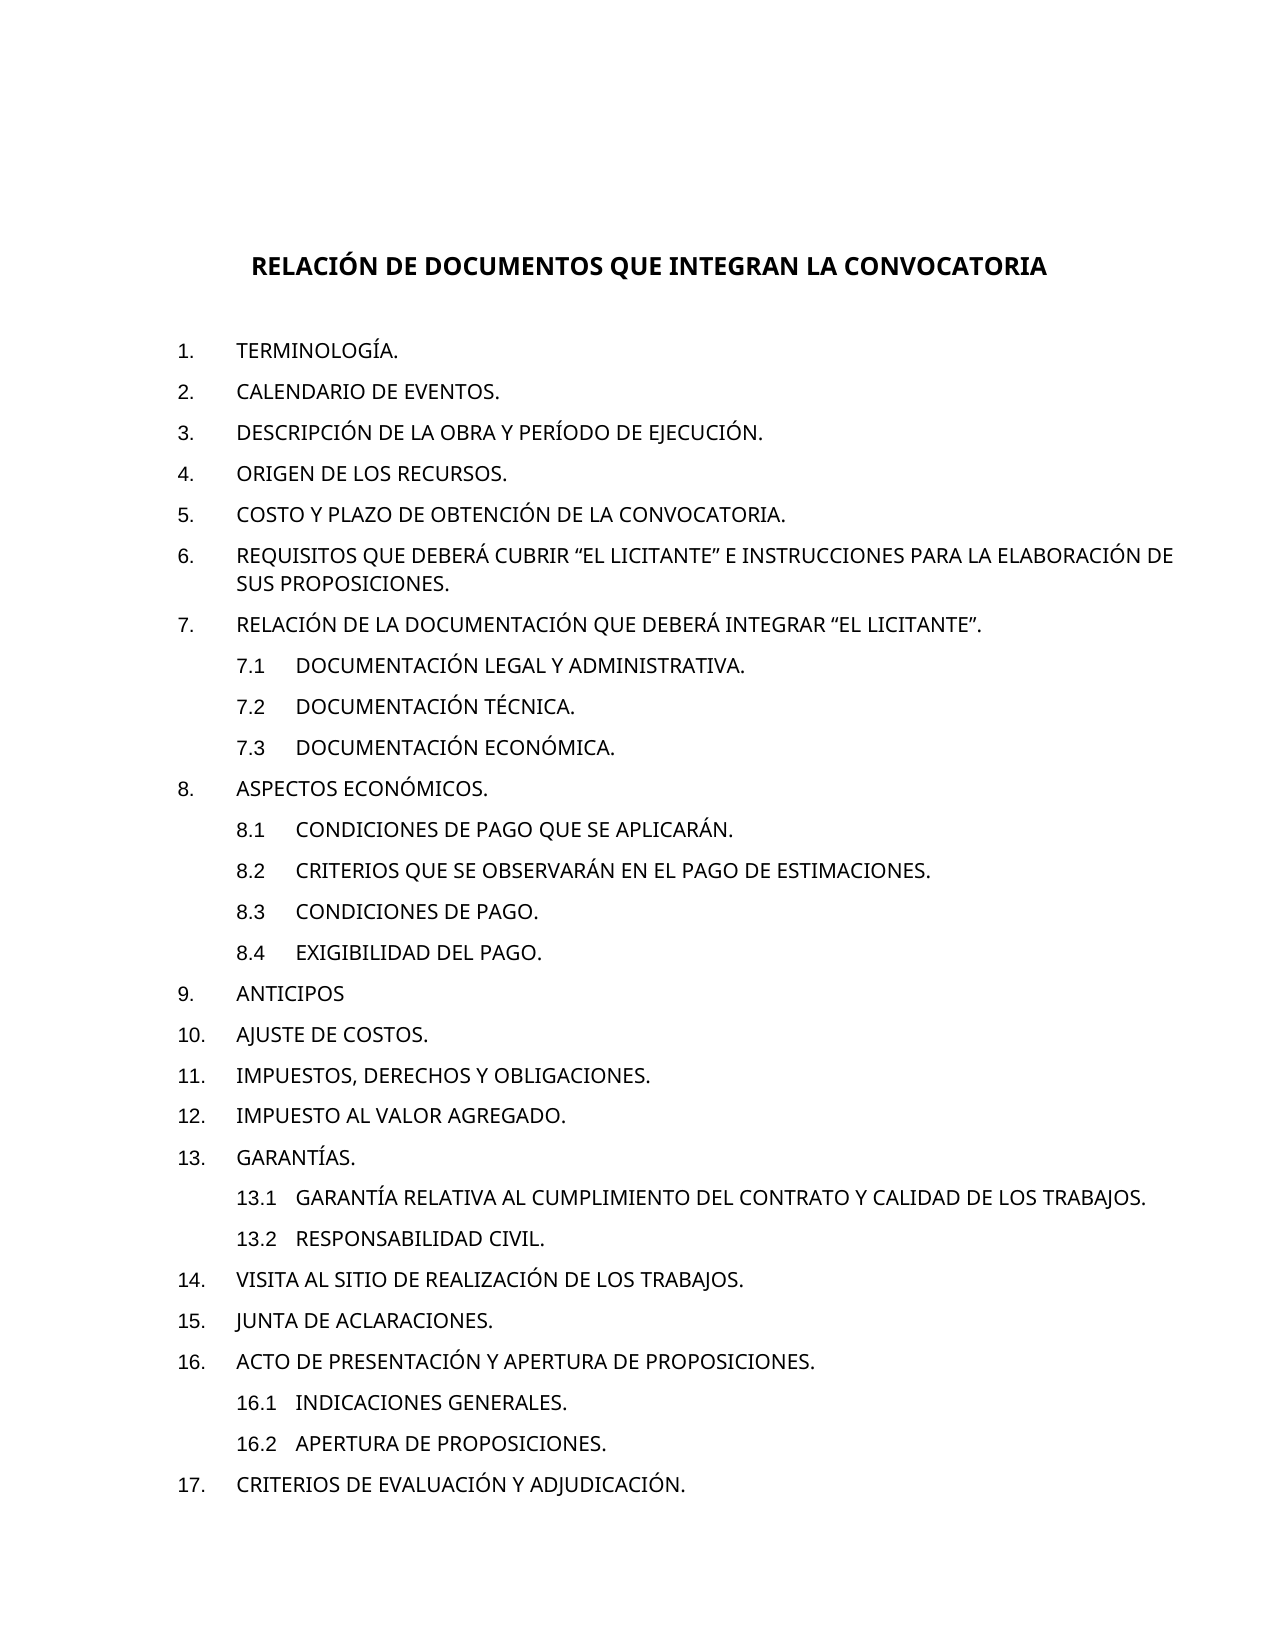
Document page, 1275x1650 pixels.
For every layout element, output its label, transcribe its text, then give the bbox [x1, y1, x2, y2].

list CRITERIOS DE EVALUACIÓN Y ADJUDICACIÓN. [177, 1470, 1180, 1498]
list AJUSTE DE COSTOS. [177, 1020, 1180, 1048]
list VISITA AL SITIO DE REALIZACIÓN DE LOS TRABAJOS. [177, 1265, 1180, 1294]
list CONDICIONES DE PAGO QUE SE APLICARÁN. [236, 815, 1180, 843]
list ORIGEN DE LOS RECURSOS. [177, 459, 1180, 488]
subtitle RELACIÓN DE DOCUMENTOS QUE INTEGRAN LA CONVOCATORIA [118, 249, 1180, 283]
list TERMINOLOGÍA. [177, 336, 1180, 365]
list ANTICIPOS [177, 979, 1180, 1007]
list CONDICIONES DE PAGO. [236, 897, 1180, 925]
list INDICACIONES GENERALES. [236, 1388, 1180, 1417]
list REQUISITOS QUE DEBERÁ CUBRIR “EL LICITANTE” E INSTRUCCIONES PARA LA ELABORACIÓN DE SUS PROPOSICIONES. [177, 541, 1180, 598]
list DOCUMENTACIÓN TÉCNICA. [236, 692, 1180, 721]
list DOCUMENTACIÓN ECONÓMICA. [236, 733, 1180, 762]
list JUNTA DE ACLARACIONES. [177, 1306, 1180, 1335]
list EXIGIBILIDAD DEL PAGO. [236, 938, 1180, 966]
list CRITERIOS QUE SE OBSERVARÁN EN EL PAGO DE ESTIMACIONES. [236, 856, 1180, 884]
list DOCUMENTACIÓN LEGAL Y ADMINISTRATIVA. [236, 651, 1180, 680]
list IMPUESTOS, DERECHOS Y OBLIGACIONES. [177, 1061, 1180, 1089]
list IMPUESTO AL VALOR AGREGADO. [177, 1102, 1180, 1130]
list COSTO Y PLAZO DE OBTENCIÓN DE LA CONVOCATORIA. [177, 500, 1180, 528]
list RESPONSABILIDAD CIVIL. [236, 1224, 1180, 1253]
list RELACIÓN DE LA DOCUMENTACIÓN QUE DEBERÁ INTEGRAR “EL LICITANTE”. [177, 610, 1180, 639]
list APERTURA DE PROPOSICIONES. [236, 1429, 1180, 1458]
list ACTO DE PRESENTACIÓN Y APERTURA DE PROPOSICIONES. [177, 1347, 1180, 1376]
list GARANTÍA RELATIVA AL CUMPLIMIENTO DEL CONTRATO Y CALIDAD DE LOS TRABAJOS. [236, 1183, 1180, 1212]
list GARANTÍAS. [177, 1143, 1180, 1171]
list CALENDARIO DE EVENTOS. [177, 377, 1180, 406]
list DESCRIPCIÓN DE LA OBRA Y PERÍODO DE EJECUCIÓN. [177, 418, 1180, 447]
list ASPECTOS ECONÓMICOS. [177, 774, 1180, 803]
